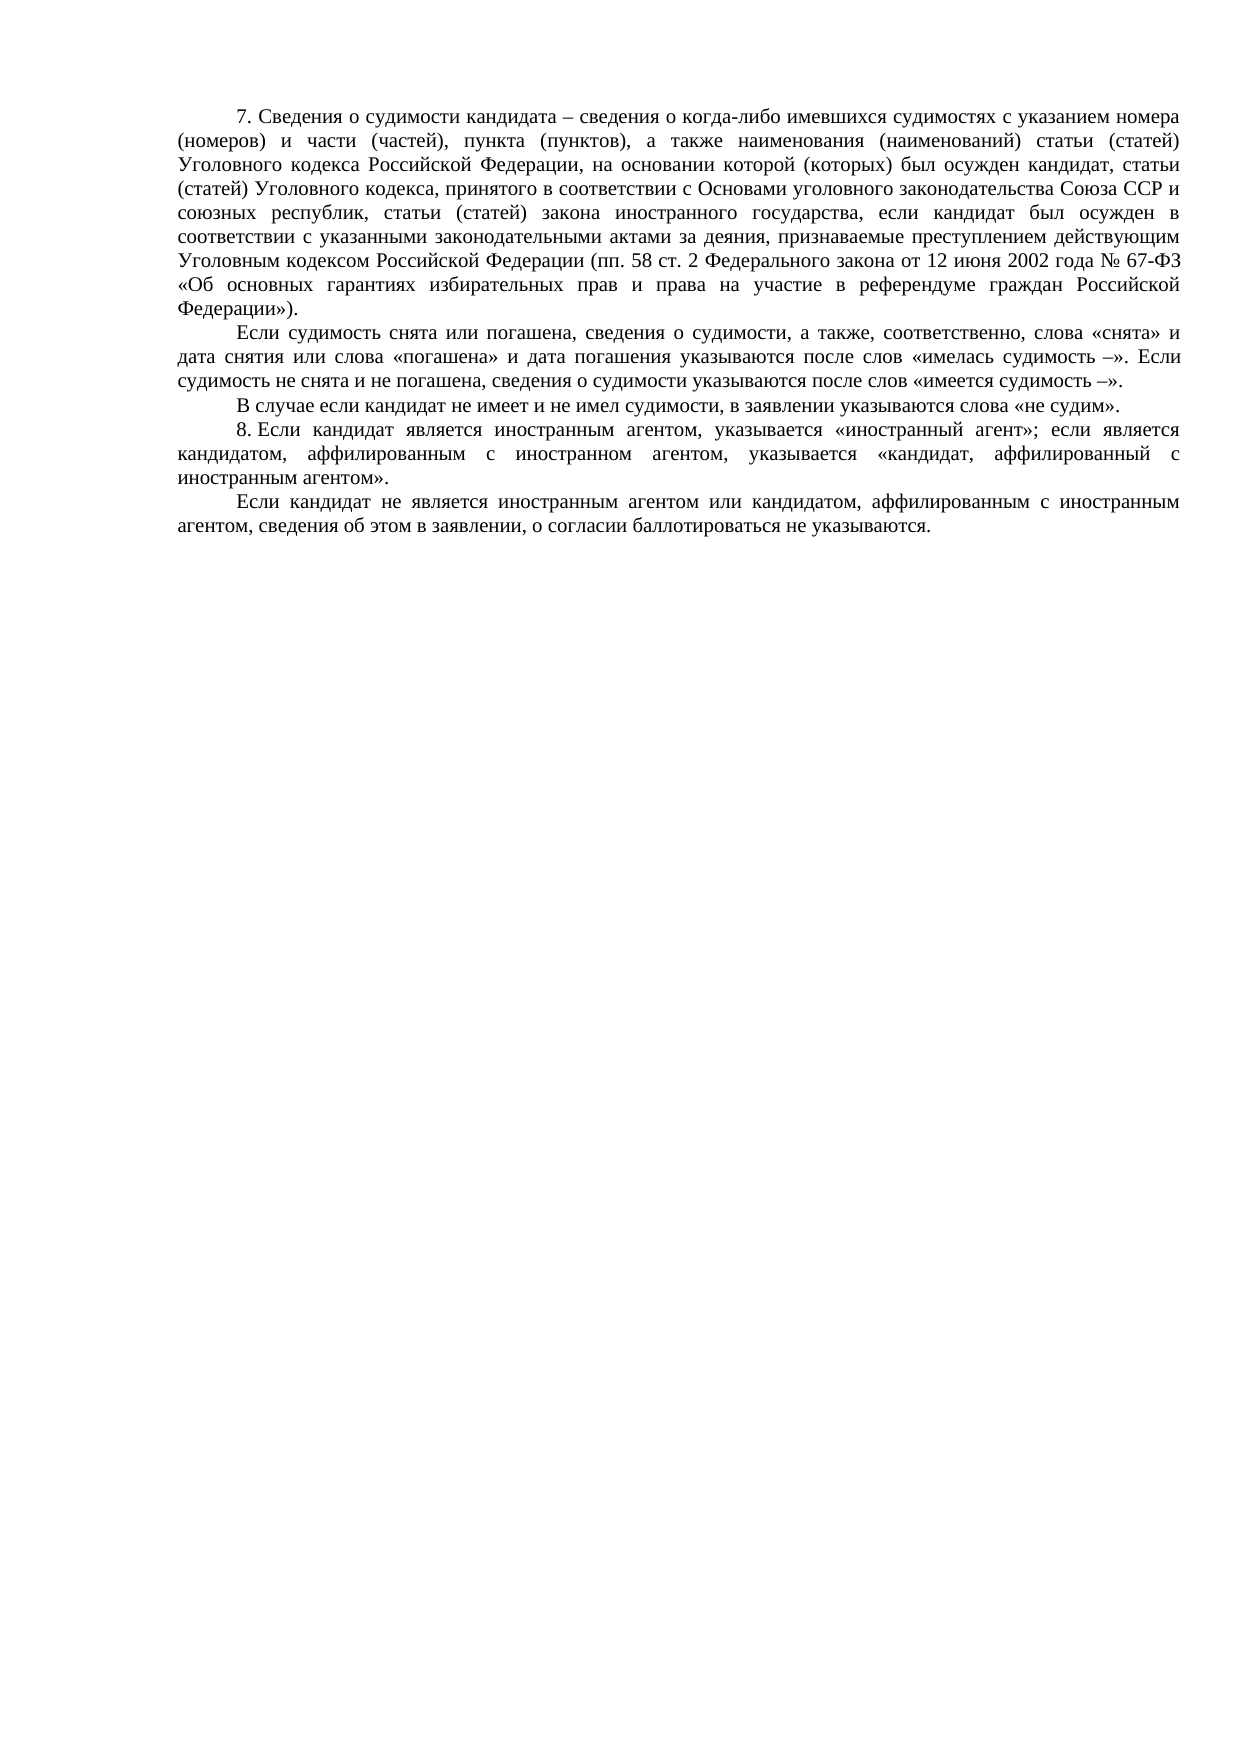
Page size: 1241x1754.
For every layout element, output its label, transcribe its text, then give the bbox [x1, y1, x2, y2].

text В случае если кандидат не имеет и не имел судимости, в заявлении указываются слова «не судим». [177, 392, 1181, 417]
text Если судимость снята или погашена, сведения о судимости, а также, соответственно, слова «снята» и дата снятия или слова «погашена» и дата погашения указываются после слов «имелась судимость –». Если судимость не снята и не погашена, сведения о судимости указываются после слов «имеется судимость –». [177, 320, 1181, 392]
text 8. Если кандидат является иностранным агентом, указывается «иностранный агент»; если является кандидатом, аффилированным с иностранном агентом, указывается «кандидат, аффилированный с иностранным агентом». [177, 417, 1181, 489]
text Если кандидат не является иностранным агентом или кандидатом, аффилированным с иностранным агентом, сведения об этом в заявлении, о согласии баллотироваться не указываются. [177, 489, 1181, 537]
text 7. Сведения о судимости кандидата – сведения о когда-либо имевшихся судимостях с указанием номера (номеров) и части (частей), пункта (пунктов), а также наименования (наименований) статьи (статей) Уголовного кодекса Российской Федерации, на основании которой (которых) был осужден кандидат, статьи (статей) Уголовного кодекса, принятого в соответствии с Основами уголовного законодательства Союза ССР и союзных республик, статьи (статей) закона иностранного государства, если кандидат был осужден в соответствии с указанными законодательными актами за деяния, признаваемые преступлением действующим Уголовным кодексом Российской Федерации (пп. 58 ст. 2 Федерального закона от 12 июня 2002 года № 67-ФЗ «Об основных гарантиях избирательных прав и права на участие в референдуме граждан Российской Федерации»). [177, 104, 1181, 320]
